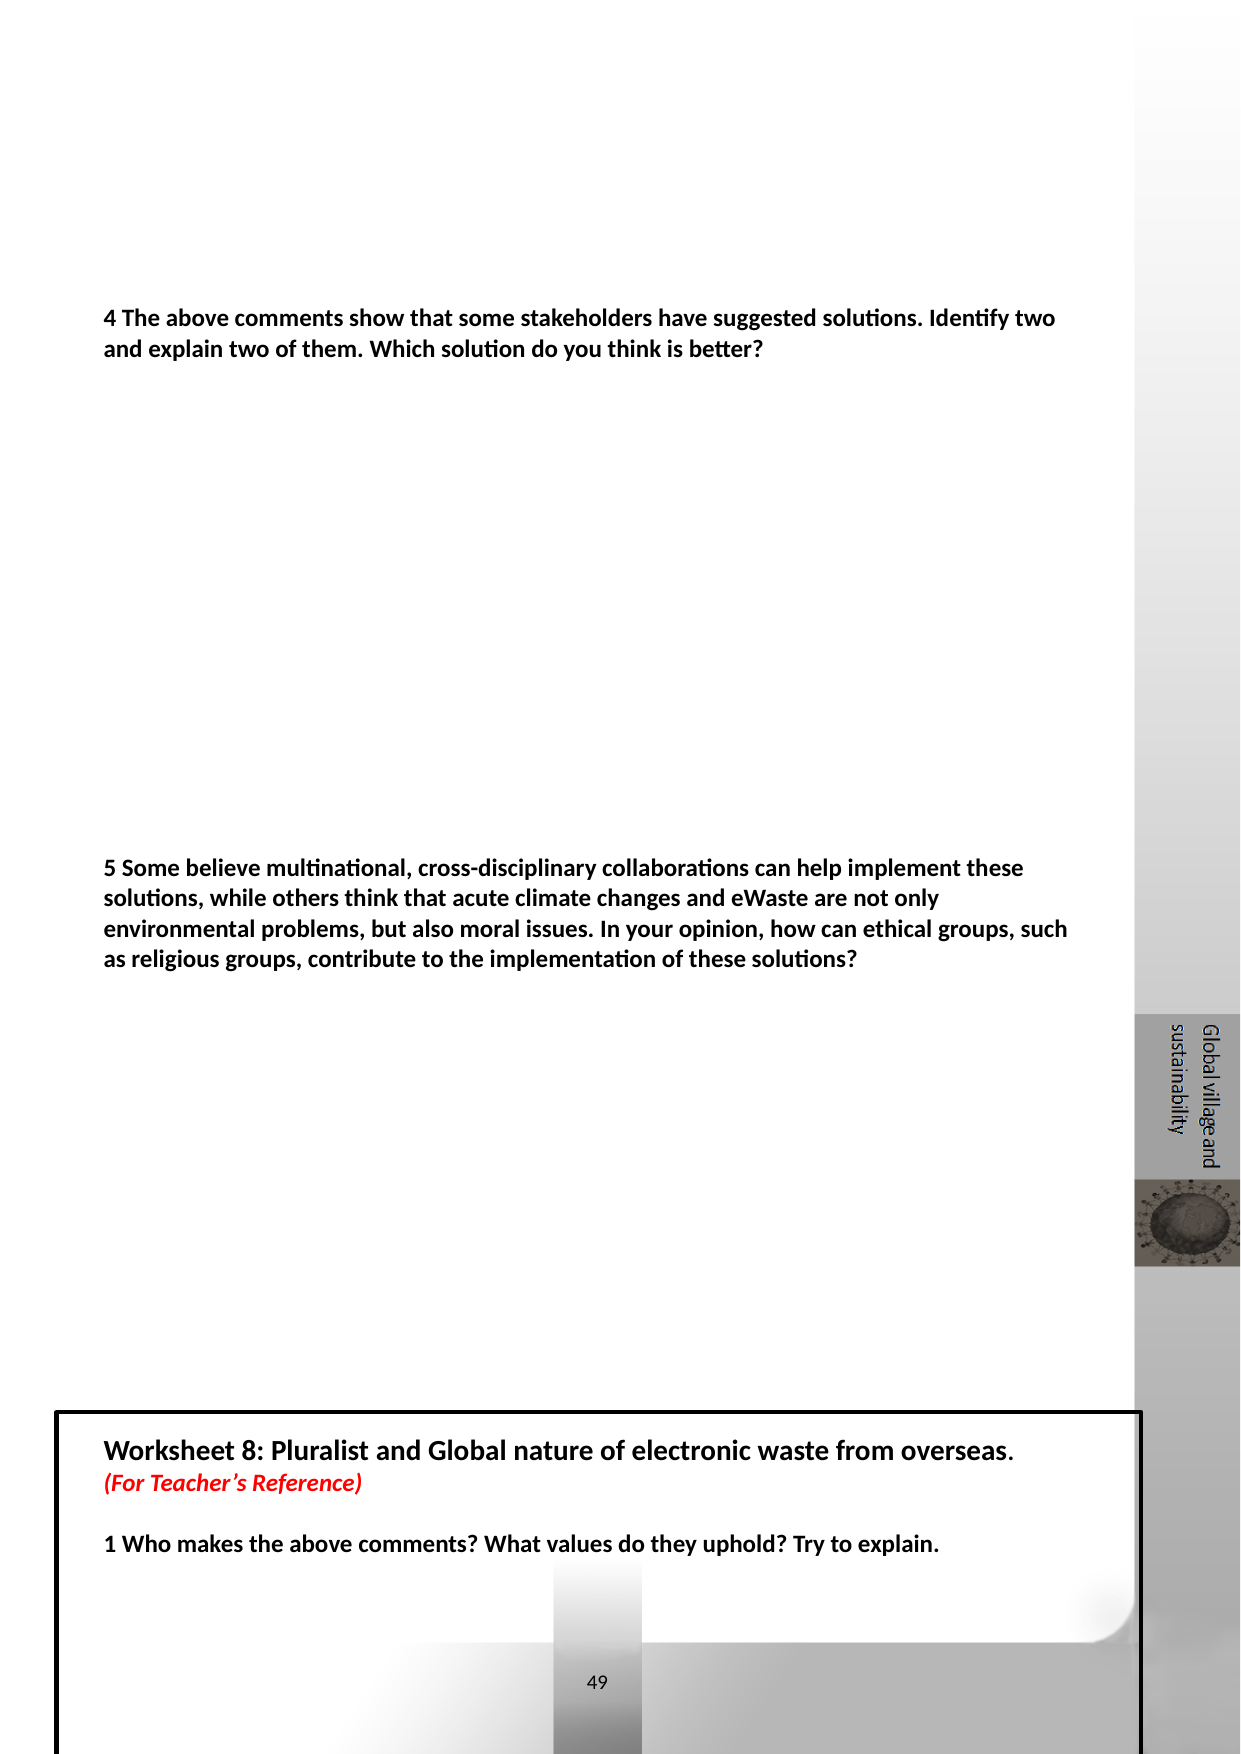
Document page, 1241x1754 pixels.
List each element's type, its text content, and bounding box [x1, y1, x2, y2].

picture [4, 0, 1241, 1754]
text 5 Some believe multinational, cross-disciplinary collaborations can help implement these solutions, while others think that acute climate changes and eWaste are not only environmental problems, but also moral issues. In your opinion, how can ethical groups, such as religious groups, contribute to the implementation of these solutions? [103, 852, 1092, 974]
text Worksheet 8: Pluralist and Global nature of electronic waste from overseas. [103, 1432, 1092, 1467]
text (For Teacher’s Reference) [103, 1467, 1092, 1498]
picture [59, 1414, 1139, 1754]
text 4 The above comments show that some stakeholders have suggested solutions. Identify two and explain two of them. Which solution do you think is better? [103, 303, 1092, 364]
text 1 Who makes the above comments? What values do they uphold? Try to explain. [103, 1528, 1092, 1559]
